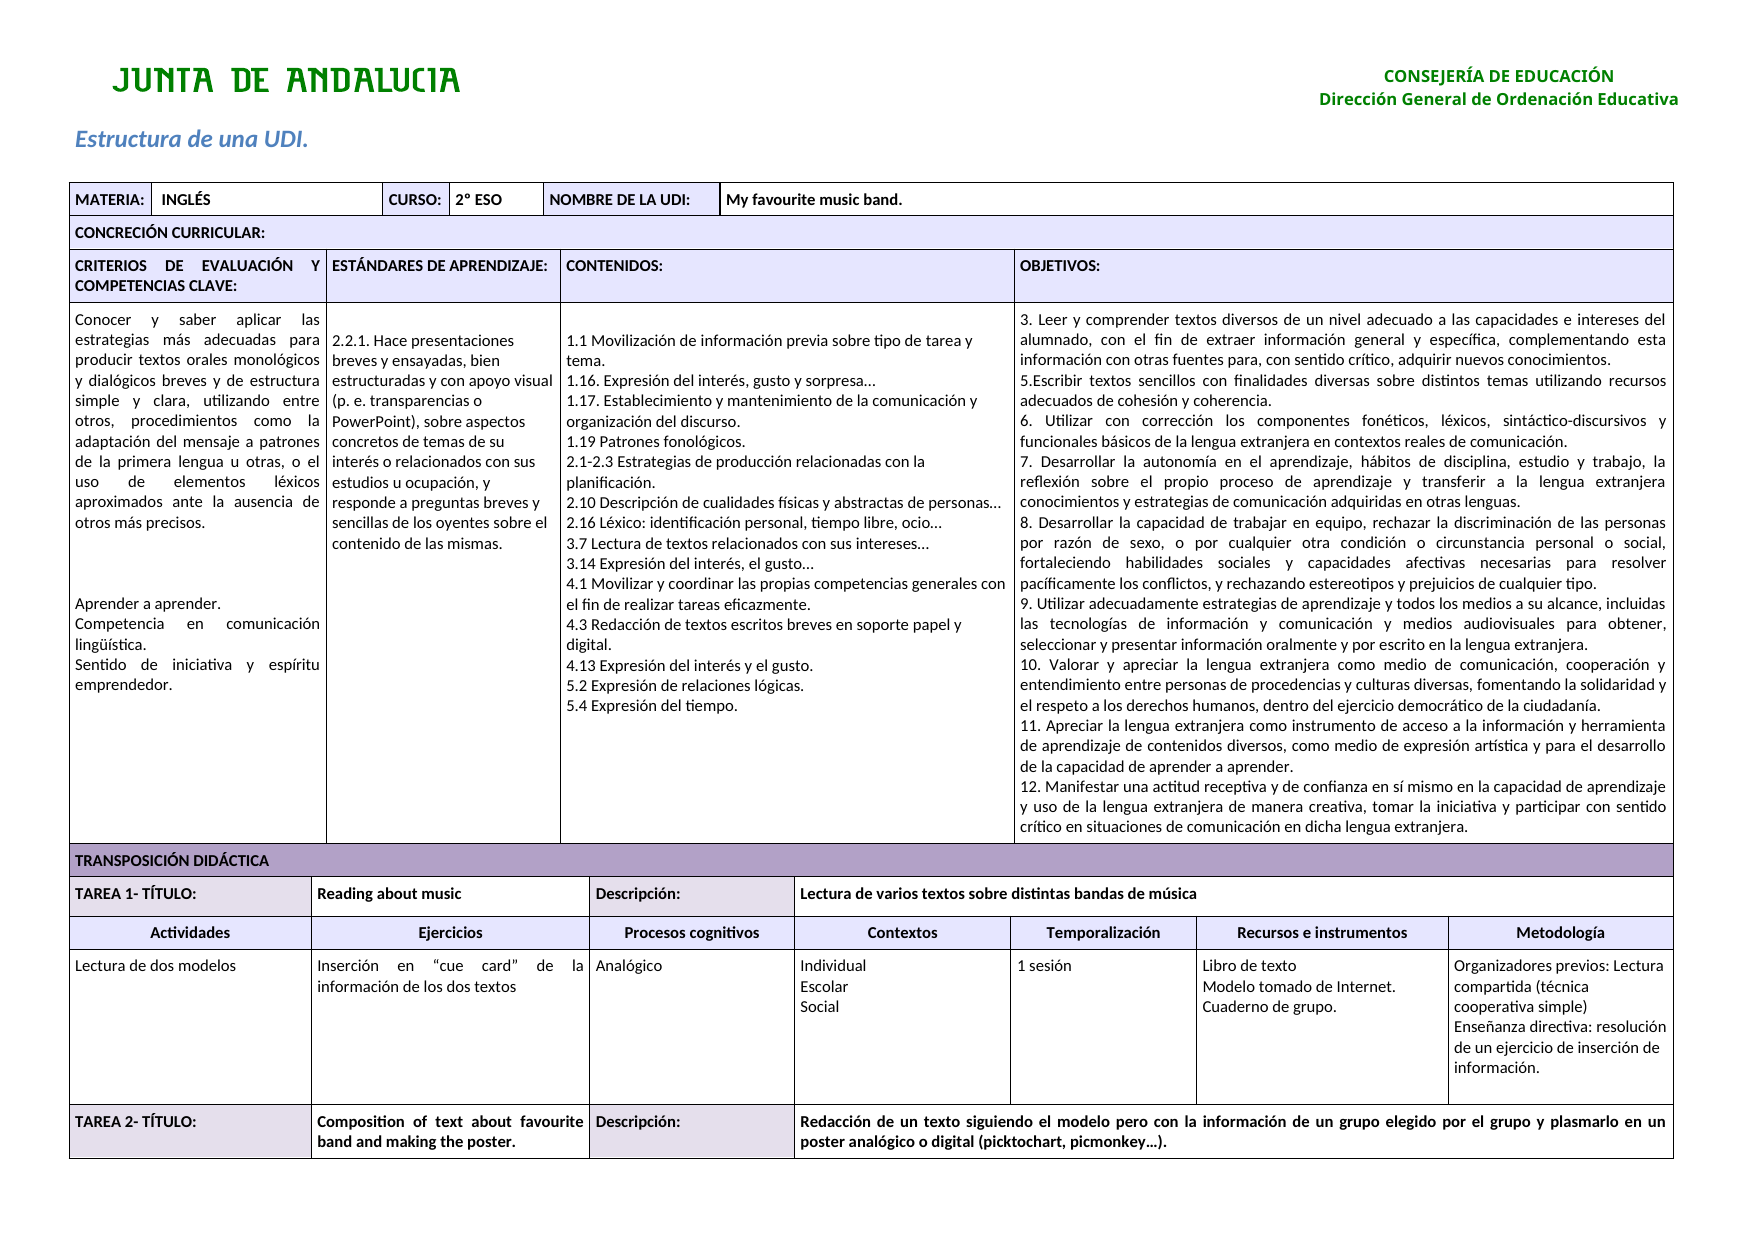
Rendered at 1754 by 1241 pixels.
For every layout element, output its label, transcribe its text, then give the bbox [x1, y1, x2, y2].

table_cell 1 sesión [1011, 950, 1196, 1104]
table_cell TAREA 2- TÍTULO: [70, 1105, 311, 1157]
table_cell 3. Leer y comprender textos diversos de un nivel adecuado a las capacidades e intereses del alumnado, con el fin de extraer información general y específica, complementando esta información con otras fuentes para, con sentido crítico, adquirir nuevos conocimientos. 5.Escribir textos sencillos con finalidades diversas sobre distintos temas utilizando recursos adecuados de cohesión y coherencia. 6. Utilizar con corrección los componentes fonéticos, léxicos, sintáctico-discursivos y funcionales básicos de la lengua extranjera en contextos reales de comunicación. 7. Desarrollar la autonomía en el aprendizaje, hábitos de disciplina, estudio y trabajo, la reflexión sobre el propio proceso de aprendizaje y transferir a la lengua extranjera conocimientos y estrategias de comunicación adquiridas en otras lenguas. 8. Desarrollar la capacidad de trabajar en equipo, rechazar la discriminación de las personas por razón de sexo, o por cualquier otra condición o circunstancia personal o social, fortaleciendo habilidades sociales y capacidades afectivas necesarias para resolver pacíficamente los conflictos, y rechazando estereotipos y prejuicios de cualquier tipo. 9. Utilizar adecuadamente estrategias de aprendizaje y todos los medios a su alcance, incluidas las tecnologías de información y comunicación y medios audiovisuales para obtener, seleccionar y presentar información oralmente y por escrito en la lengua extranjera. 10. Valorar y apreciar la lengua extranjera como medio de comunicación, cooperación y entendimiento entre personas de procedencias y culturas diversas, fomentando la solidaridad y el respeto a los derechos humanos, dentro del ejercicio democrático de la ciudadanía. 11. Apreciar la lengua extranjera como instrumento de acceso a la información y herramienta de aprendizaje de contenidos diversos, como medio de expresión artística y para el desarrollo de la capacidad de aprender a aprender. 12. Manifestar una actitud receptiva y de confianza en sí mismo en la capacidad de aprendizaje y uso de la lengua extranjera de manera creativa, tomar la iniciativa y participar con sentido crítico en situaciones de comunicación en dicha lengua extranjera. [1015, 303, 1673, 843]
table_cell Organizadores previos: Lectura compartida (técnica cooperativa simple) Enseñanza directiva: resolución de un ejercicio de inserción de información. [1449, 950, 1673, 1104]
table_cell TAREA 1- TÍTULO: [70, 877, 311, 916]
table_header My favourite music band. [721, 183, 1673, 215]
table_cell Conocer y saber aplicar las estrategias más adecuadas para producir textos orales monológicos y dialógicos breves y de estructura simple y clara, utilizando entre otros, procedimientos como la adaptación del mensaje a patrones de la primera lengua u otras, o el uso de elementos léxicos aproximados ante la ausencia de otros más precisos. Aprender a aprender. Competencia en comunicación lingüística. Sentido de iniciativa y espíritu emprendedor. [70, 303, 326, 843]
table_cell Ejercicios [312, 917, 589, 949]
table_cell Inserción en “cue card” de la información de los dos textos [312, 950, 589, 1104]
table_cell Recursos e instrumentos [1197, 917, 1448, 949]
table_cell Reading about music [312, 877, 589, 916]
table_cell CONTENIDOS: [561, 250, 1014, 302]
table_cell Descripción: [590, 1105, 794, 1157]
table_cell Metodología [1449, 917, 1673, 949]
table_cell Lectura de varios textos sobre distintas bandas de música [795, 877, 1673, 916]
table_cell Analógico [590, 950, 794, 1104]
table_cell Individual Escolar Social [795, 950, 1010, 1104]
table_cell 2.2.1. Hace presentaciones breves y ensayadas, bien estructuradas y con apoyo visual (p. e. transparencias o PowerPoint), sobre aspectos concretos de temas de su interés o relacionados con sus estudios u ocupación, y responde a preguntas breves y sencillas de los oyentes sobre el contenido de las mismas. [327, 303, 560, 843]
table_header INGLÉS [152, 183, 382, 215]
table_header 2º ESO [450, 183, 543, 215]
table_cell Descripción: [590, 877, 794, 916]
table_header CURSO: [383, 183, 449, 215]
subtitle Estructura de una UDI. [75, 123, 1679, 154]
table_cell Lectura de dos modelos [70, 950, 311, 1104]
table_cell TRANSPOSICIÓN DIDÁCTICA [70, 844, 1673, 876]
table_cell CRITERIOS DE EVALUACIÓN Y COMPETENCIAS CLAVE: [70, 250, 326, 302]
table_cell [795, 1105, 1673, 1157]
table_header MATERIA: [70, 183, 151, 215]
table_cell Actividades [70, 917, 311, 949]
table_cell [312, 1105, 589, 1157]
table_cell CONCRECIÓN CURRICULAR: [70, 216, 1673, 248]
table_header NOMBRE DE LA UDI: [544, 183, 719, 215]
table_cell ESTÁNDARES DE APRENDIZAJE: [327, 250, 560, 302]
table_cell Contextos [795, 917, 1010, 949]
table_cell Procesos cognitivos [590, 917, 794, 949]
table_cell Libro de texto Modelo tomado de Internet. Cuaderno de grupo. [1197, 950, 1448, 1104]
table_cell Temporalización [1011, 917, 1196, 949]
table_cell 1.1 Movilización de información previa sobre tipo de tarea y tema. 1.16. Expresión del interés, gusto y sorpresa… 1.17. Establecimiento y mantenimiento de la comunicación y organización del discurso. 1.19 Patrones fonológicos. 2.1-2.3 Estrategias de producción relacionadas con la planificación. 2.10 Descripción de cualidades físicas y abstractas de personas… 2.16 Léxico: identificación personal, tiempo libre, ocio… 3.7 Lectura de textos relacionados con sus intereses… 3.14 Expresión del interés, el gusto… 4.1 Movilizar y coordinar las propias competencias generales con el fin de realizar tareas eficazmente. 4.3 Redacción de textos escritos breves en soporte papel y digital. 4.13 Expresión del interés y el gusto. 5.2 Expresión de relaciones lógicas. 5.4 Expresión del tiempo. [561, 303, 1014, 843]
table_cell OBJETIVOS: [1015, 250, 1673, 302]
